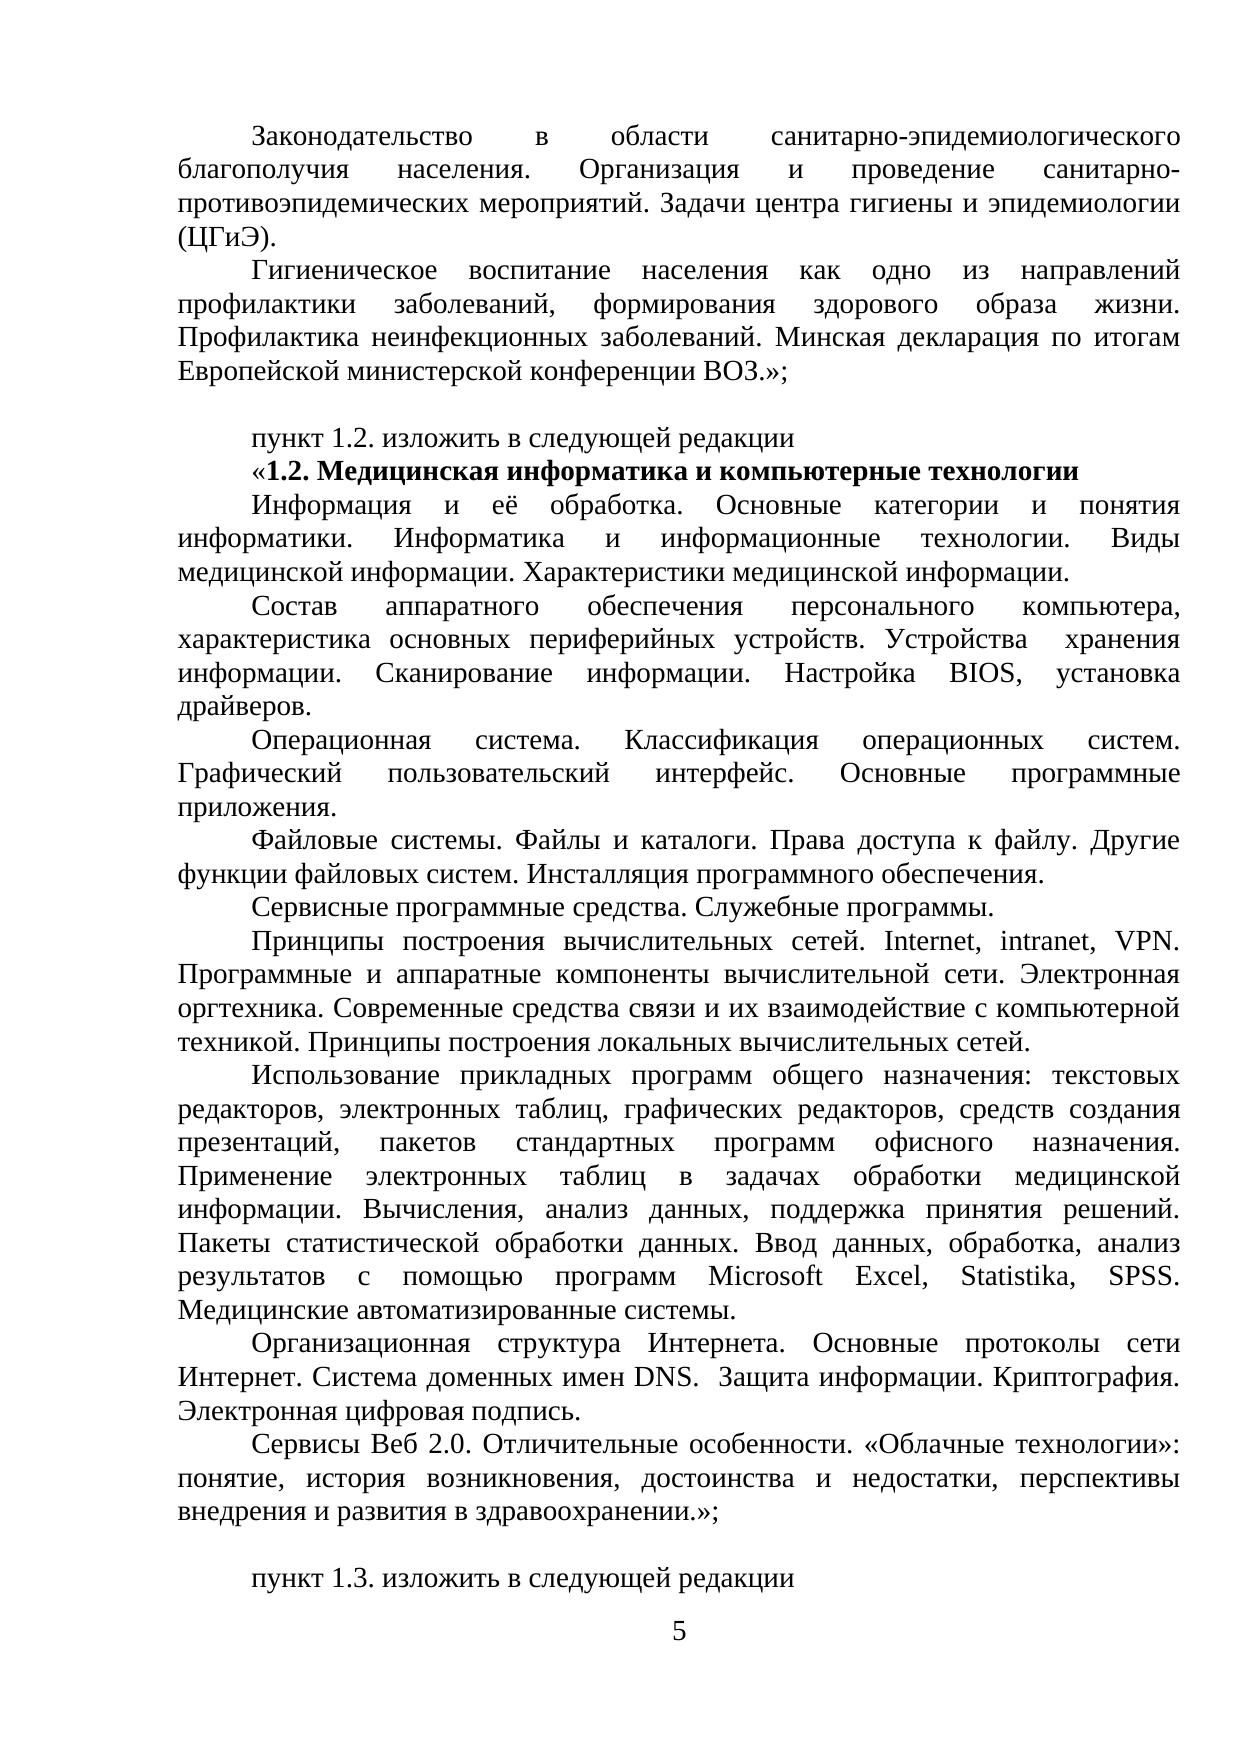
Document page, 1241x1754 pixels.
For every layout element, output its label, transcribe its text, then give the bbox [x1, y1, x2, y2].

text Законодательство в области санитарно-эпидемиологического благополучия населения. Организация и проведение санитарно-противоэпидемических мероприятий. Задачи центра гигиены и эпидемиологии (ЦГиЭ). [177, 118, 1181, 252]
text Состав аппаратного обеспечения персонального компьютера, характеристика основных периферийных устройств. Устройства хранения информации. Сканирование информации. Настройка BIOS, установка драйверов. [177, 588, 1181, 722]
text Организационная структура Интернета. Основные протоколы сети Интернет. Система доменных имен DNS. Защита информации. Криптография. Электронная цифровая подпись. [177, 1326, 1181, 1426]
text «1.2. Медицинская информатика и компьютерные технологии [177, 453, 1181, 487]
text пункт 1.3. изложить в следующей редакции [177, 1560, 1181, 1594]
text Гигиеническое воспитание населения как одно из направлений профилактики заболеваний, формирования здорового образа жизни. Профилактика неинфекционных заболеваний. Минская декларация по итогам Европейской министерской конференции ВОЗ.»; [177, 252, 1181, 386]
text Принципы построения вычислительных сетей. Internet, intranet, VPN. Программные и аппаратные компоненты вычислительной сети. Электронная оргтехника. Современные средства связи и их взаимодействие с компьютерной техникой. Принципы построения локальных вычислительных сетей. [177, 923, 1181, 1057]
text Операционная система. Классификация операционных систем. Графический пользовательский интерфейс. Основные программные приложения. [177, 722, 1181, 822]
text Использование прикладных программ общего назначения: текстовых редакторов, электронных таблиц, графических редакторов, средств создания презентаций, пакетов стандартных программ офисного назначения. Применение электронных таблиц в задачах обработки медицинской информации. Вычисления, анализ данных, поддержка принятия решений. Пакеты статистической обработки данных. Ввод данных, обработка, анализ результатов с помощью программ Microsoft Excel, Statistika, SPSS. Медицинские автоматизированные системы. [177, 1057, 1181, 1326]
text Информация и её обработка. Основные категории и понятия информатики. Информатика и информационные технологии. Виды медицинской информации. Характеристики медицинской информации. [177, 487, 1181, 588]
text Файловые системы. Файлы и каталоги. Права доступа к файлу. Другие функции файловых систем. Инсталляция программного обеспечения. [177, 822, 1181, 889]
text Сервисы Веб 2.0. Отличительные особенности. «Облачные технологии»: понятие, история возникновения, достоинства и недостатки, перспективы внедрения и развития в здравоохранении.»; [177, 1426, 1181, 1527]
text Сервисные программные средства. Служебные программы. [177, 889, 1181, 923]
text пункт 1.2. изложить в следующей редакции [177, 420, 1181, 453]
